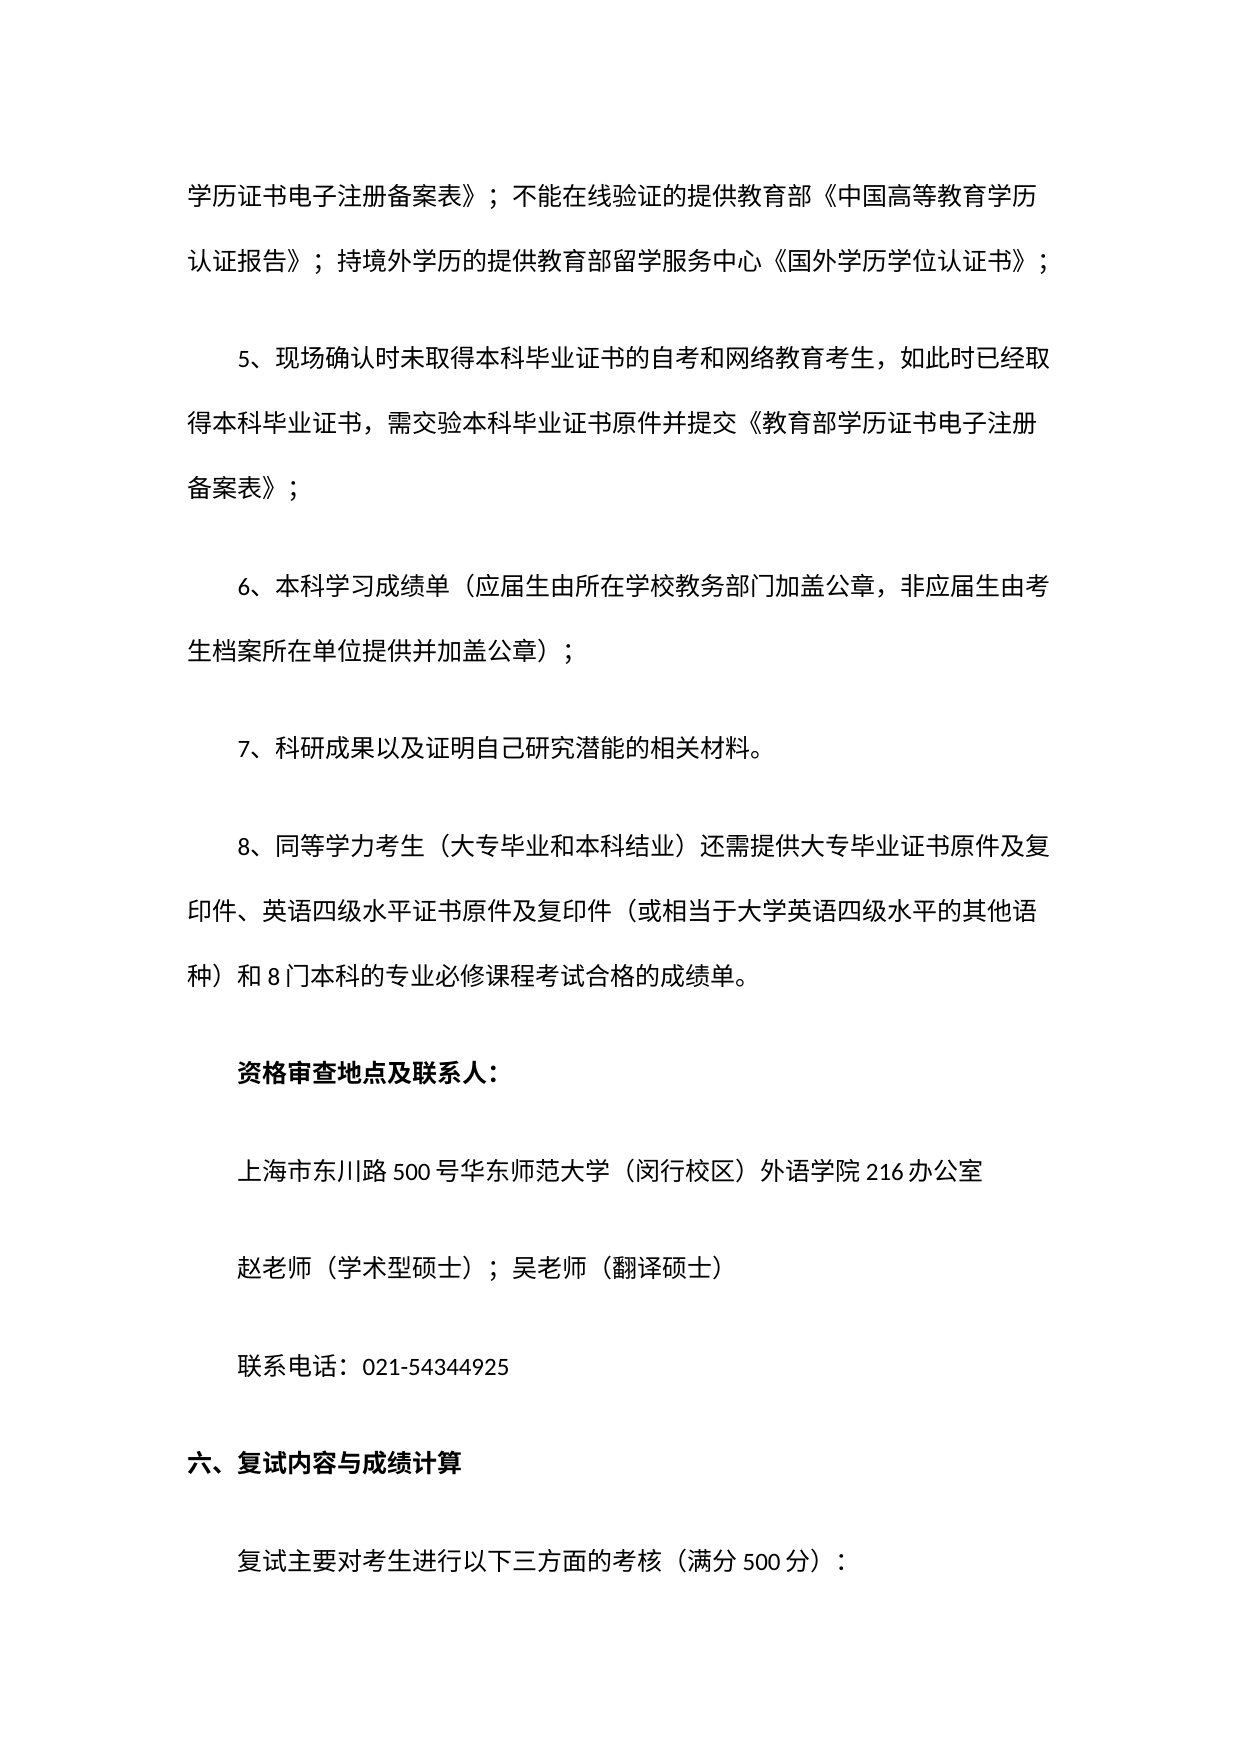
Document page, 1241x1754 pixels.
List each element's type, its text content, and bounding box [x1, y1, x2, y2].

text 上海市东川路500号华东师范大学（闵行校区）外语学院216办公室 [187, 1137, 1053, 1202]
text 8、同等学力考生（大专毕业和本科结业）还需提供大专毕业证书原件及复印件、英语四级水平证书原件及复印件（或相当于大学英语四级水平的其他语种）和8门本科的专业必修课程考试合格的成绩单。 [187, 812, 1053, 1007]
text 7、科研成果以及证明自己研究潜能的相关材料。 [187, 714, 1053, 779]
text 赵老师（学术型硕士）；吴老师（翻译硕士） [187, 1234, 1053, 1299]
text 5、现场确认时未取得本科毕业证书的自考和网络教育考生，如此时已经取得本科毕业证书，需交验本科毕业证书原件并提交《教育部学历证书电子注册备案表》； [187, 324, 1053, 519]
text 六、复试内容与成绩计算 [187, 1429, 1053, 1494]
text 6、本科学习成绩单（应届生由所在学校教务部门加盖公章，非应届生由考生档案所在单位提供并加盖公章）； [187, 552, 1053, 682]
text 复试主要对考生进行以下三方面的考核（满分500分）： [187, 1527, 1053, 1592]
text 资格审查地点及联系人： [187, 1039, 1053, 1104]
text 联系电话：021-54344925 [187, 1332, 1053, 1397]
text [187, 162, 1053, 292]
